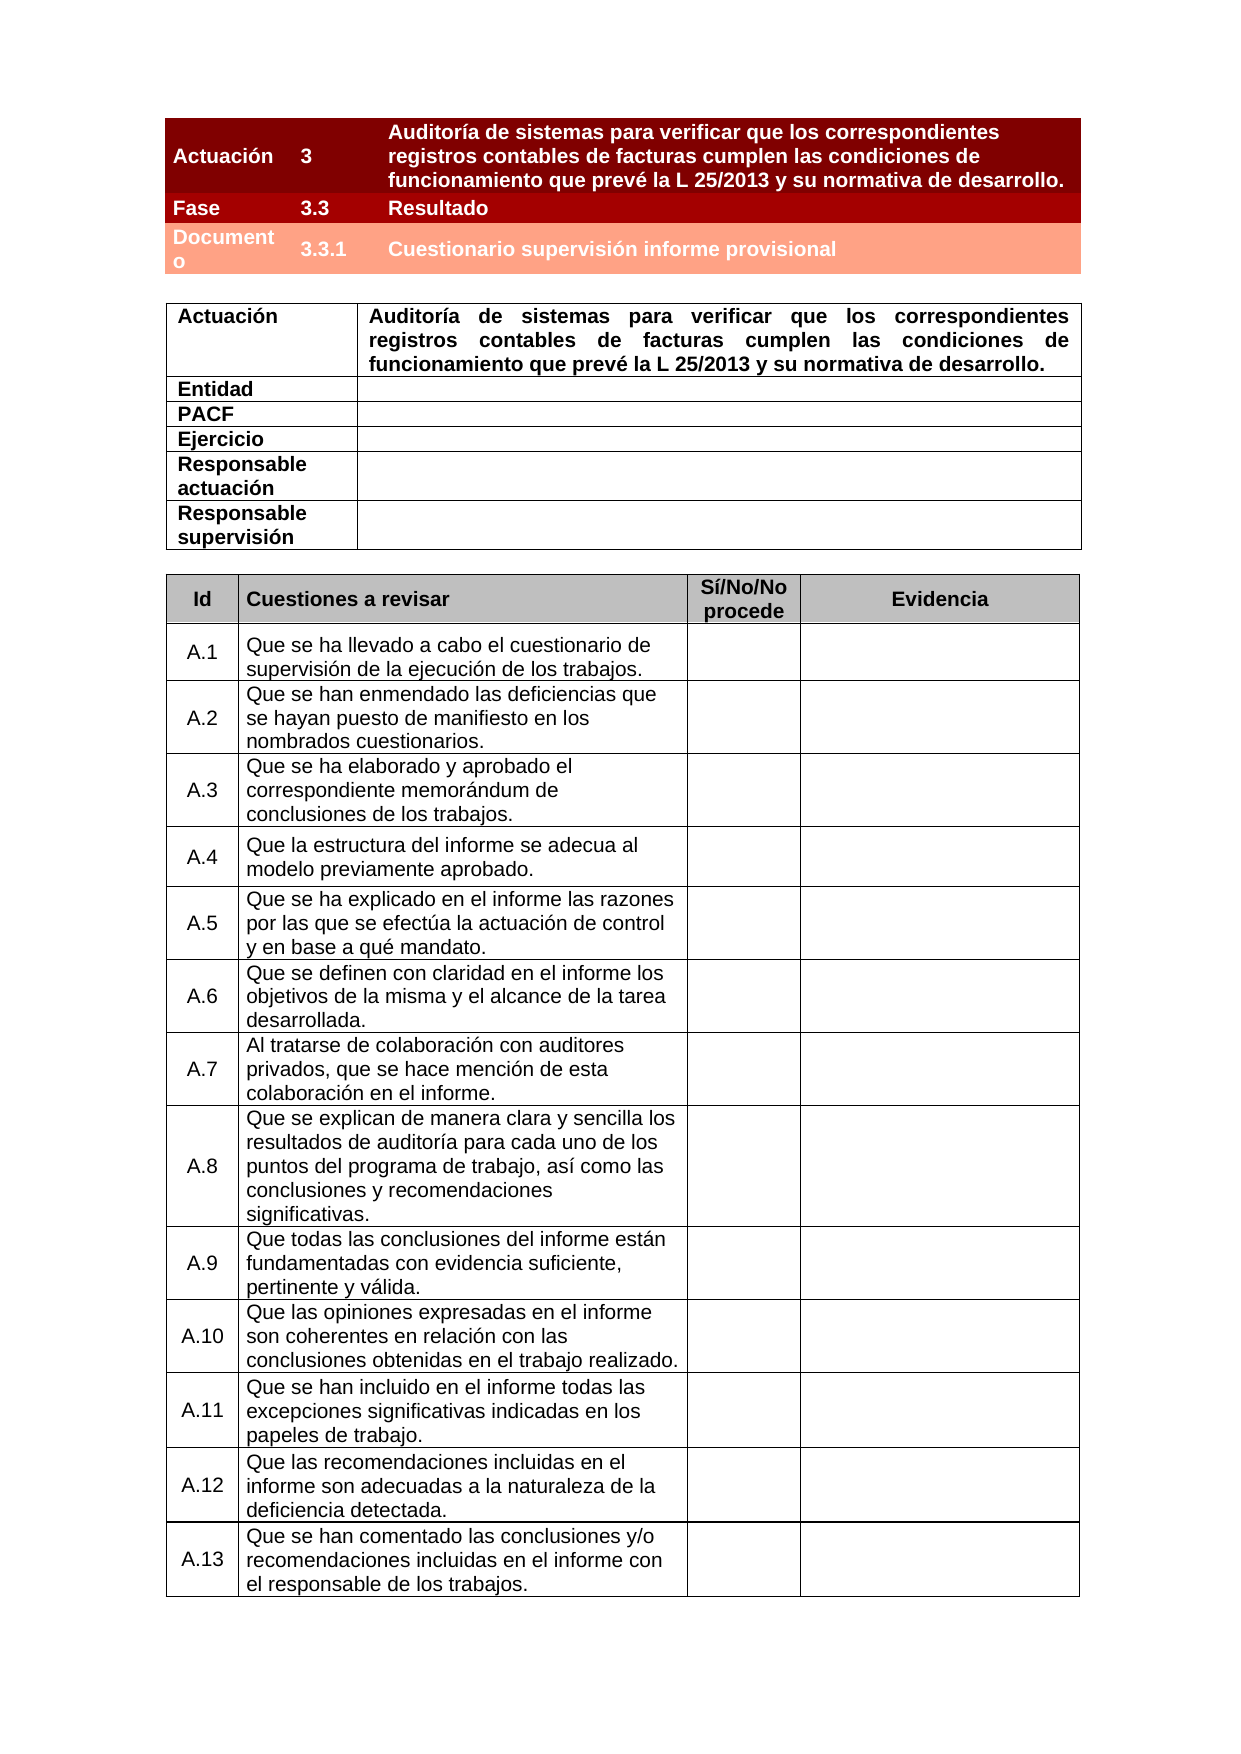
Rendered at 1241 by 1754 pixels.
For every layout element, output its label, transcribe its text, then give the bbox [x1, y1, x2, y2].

table_header Cuestiones a revisar [239, 575, 687, 622]
table_cell Entidad [167, 377, 357, 401]
table_cell A.8 [167, 1106, 238, 1226]
table_cell PACF [167, 402, 357, 426]
table_cell [688, 754, 800, 826]
table_cell [801, 1300, 1079, 1372]
table_cell Que se ha llevado a cabo el cuestionario de supervisión de la ejecución de los trabajos. [239, 624, 687, 680]
table_header Evidencia [801, 575, 1079, 622]
table_cell [801, 1033, 1079, 1105]
table_cell Que se han incluido en el informe todas las excepciones significativas indicadas en los papeles de trabajo. [239, 1373, 687, 1447]
table_cell Que se explican de manera clara y sencilla los resultados de auditoría para cada uno de los puntos del programa de trabajo, así como las conclusiones y recomendaciones significativas. [239, 1106, 687, 1226]
table_cell [688, 1106, 800, 1226]
table_cell Responsable actuación [167, 452, 357, 499]
table_cell [358, 501, 1081, 548]
table_cell [688, 1033, 800, 1105]
table_cell [688, 1448, 800, 1521]
table_cell Que se definen con claridad en el informe los objetivos de la misma y el alcance de la tarea desarrollada. [239, 960, 687, 1032]
table_header Auditoría de sistemas para verificar que los correspondientes registros contables de facturas cumplen las condiciones de funcionamiento que prevé la L 25/2013 y su normativa de desarrollo. [358, 304, 1081, 376]
table_cell Que se han comentado las conclusiones y/o recomendaciones incluidas en el informe con el responsable de los trabajos. [239, 1523, 687, 1596]
table_cell A.11 [167, 1373, 238, 1447]
table_cell [688, 1300, 800, 1372]
table_header Id [167, 575, 238, 622]
table_cell [688, 887, 800, 959]
table_cell Ejercicio [167, 427, 357, 451]
table_cell Que la estructura del informe se adecua al modelo previamente aprobado. [239, 827, 687, 886]
table_cell [801, 1523, 1079, 1596]
table_cell [801, 827, 1079, 886]
table_cell [801, 624, 1079, 680]
table_cell [688, 681, 800, 753]
table_cell A.4 [167, 827, 238, 886]
table_cell Que las opiniones expresadas en el informe son coherentes en relación con las conclusiones obtenidas en el trabajo realizado. [239, 1300, 687, 1372]
table_cell A.3 [167, 754, 238, 826]
table_cell [688, 827, 800, 886]
table_header Actuación [167, 304, 357, 376]
table_cell Que se han enmendado las deficiencias que se hayan puesto de manifiesto en los nombrados cuestionarios. [239, 681, 687, 753]
table_cell Que las recomendaciones incluidas en el informe son adecuadas a la naturaleza de la deficiencia detectada. [239, 1448, 687, 1521]
table_cell [801, 1106, 1079, 1226]
table_cell A.1 [167, 624, 238, 680]
table_cell [688, 624, 800, 680]
table_header Sí/No/No procede [688, 575, 800, 622]
table_cell Que se ha explicado en el informe las razones por las que se efectúa la actuación de control y en base a qué mandato. [239, 887, 687, 959]
table_cell A.13 [167, 1523, 238, 1596]
table_cell A.7 [167, 1033, 238, 1105]
table_cell A.9 [167, 1227, 238, 1299]
table_cell [688, 1373, 800, 1447]
table_cell [358, 377, 1081, 401]
table_cell [688, 960, 800, 1032]
table_cell A.6 [167, 960, 238, 1032]
table_cell [801, 960, 1079, 1032]
table_cell A.5 [167, 887, 238, 959]
table_cell [801, 887, 1079, 959]
table_cell [688, 1523, 800, 1596]
table_cell [801, 1448, 1079, 1521]
table_cell [801, 754, 1079, 826]
table_cell A.2 [167, 681, 238, 753]
table_cell [801, 1373, 1079, 1447]
table_cell Responsable supervisión [167, 501, 357, 548]
table_cell Que todas las conclusiones del informe están fundamentadas con evidencia suficiente, pertinente y válida. [239, 1227, 687, 1299]
table_cell [688, 1227, 800, 1299]
table_cell [801, 1227, 1079, 1299]
table_cell Al tratarse de colaboración con auditores privados, que se hace mención de esta colaboración en el informe. [239, 1033, 687, 1105]
table_cell [358, 452, 1081, 499]
table_cell A.10 [167, 1300, 238, 1372]
table_cell [358, 402, 1081, 426]
table_cell A.12 [167, 1448, 238, 1521]
table_cell [358, 427, 1081, 451]
table_cell [801, 681, 1079, 753]
table_cell Que se ha elaborado y aprobado el correspondiente memorándum de conclusiones de los trabajos. [239, 754, 687, 826]
